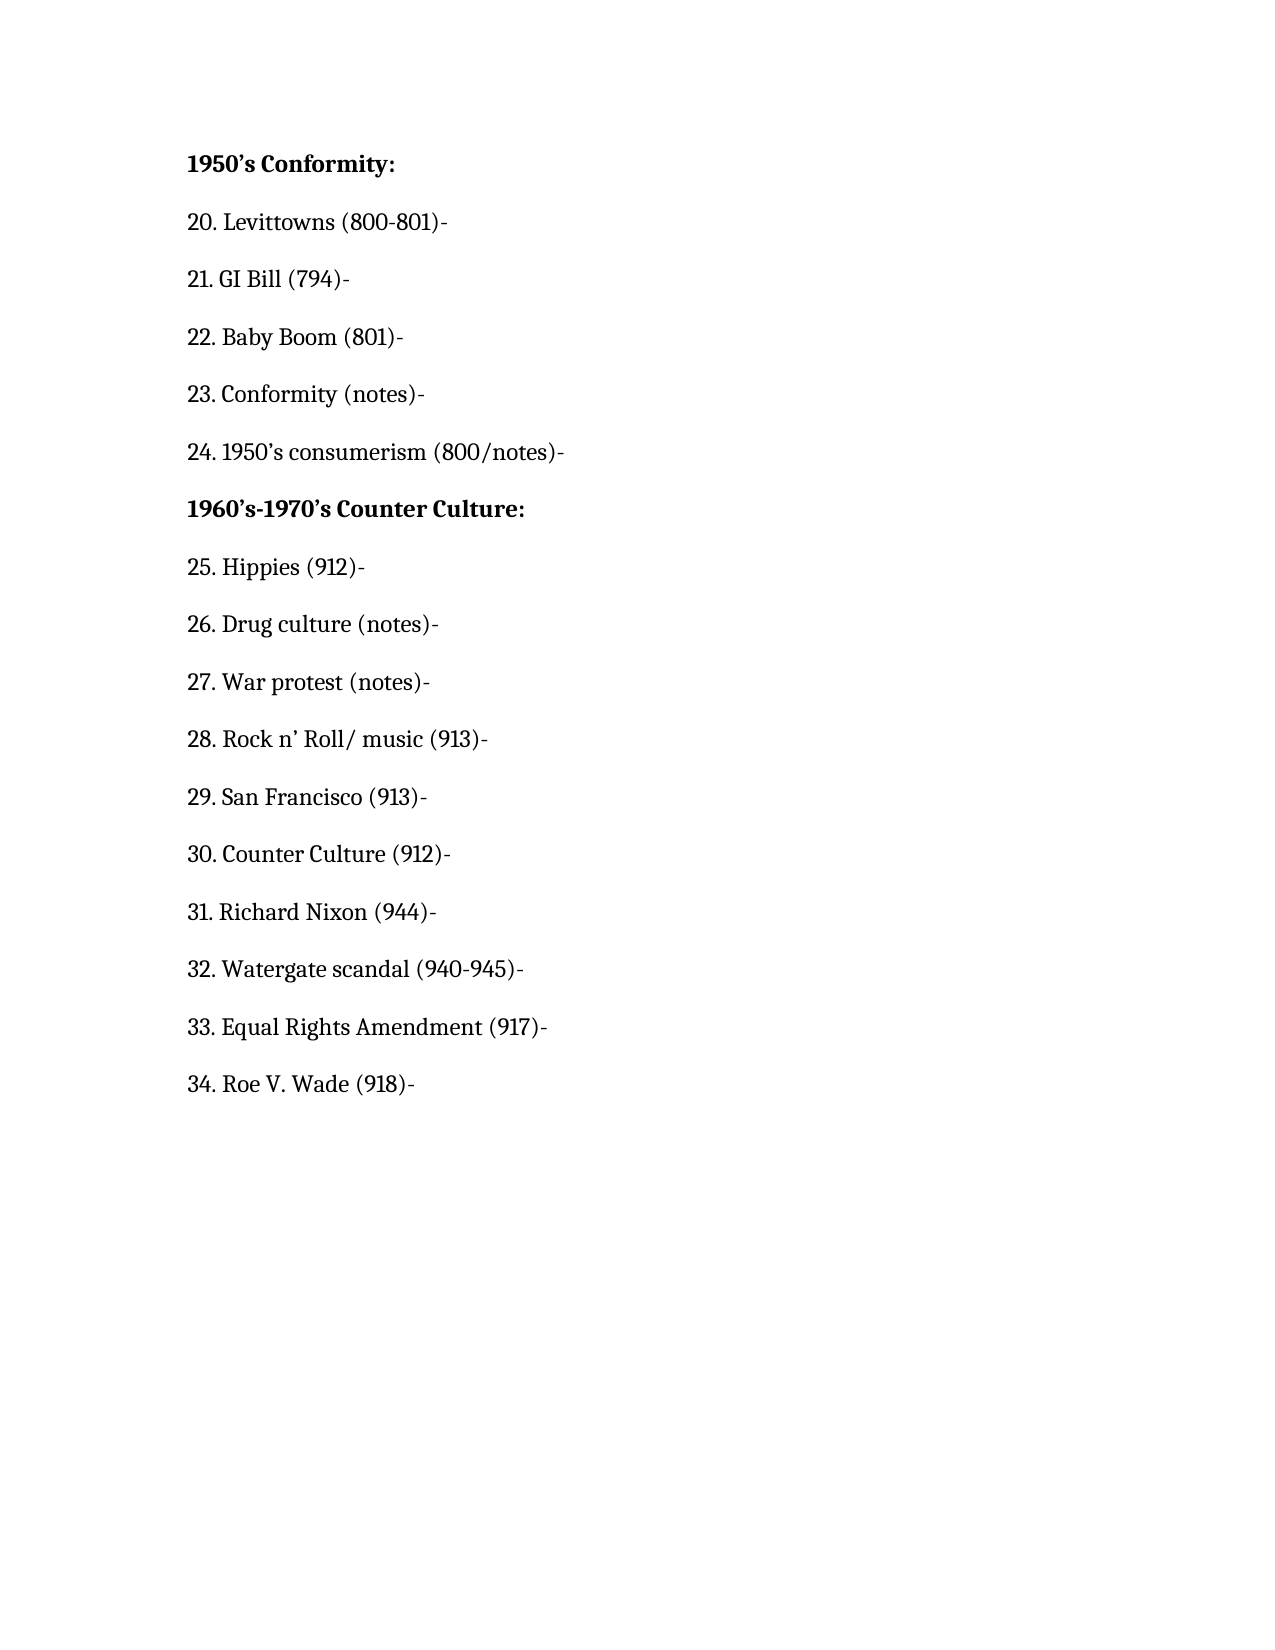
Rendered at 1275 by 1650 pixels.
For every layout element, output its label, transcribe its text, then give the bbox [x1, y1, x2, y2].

text 22. Baby Boom (801)- [187, 322, 1087, 351]
text 26. Drug culture (notes)- [187, 610, 1087, 639]
text 32. Watergate scandal (940-945)- [187, 955, 1087, 984]
text 27. War protest (notes)- [187, 667, 1087, 696]
text 20. Levittowns (800-801)- [187, 207, 1087, 236]
text 1950’s Conformity: [187, 150, 1087, 179]
text 28. Rock n’ Roll/ music (913)- [187, 725, 1087, 754]
text 31. Richard Nixon (944)- [187, 897, 1087, 926]
text 34. Roe V. Wade (918)- [187, 1070, 1087, 1099]
text 29. San Francisco (913)- [187, 782, 1087, 811]
text 21. GI Bill (794)- [187, 265, 1087, 294]
text 25. Hippies (912)- [187, 552, 1087, 581]
text 30. Counter Culture (912)- [187, 840, 1087, 869]
text 24. 1950’s consumerism (800/notes)- [187, 437, 1087, 466]
text 33. Equal Rights Amendment (917)- [187, 1012, 1087, 1041]
text 23. Conformity (notes)- [187, 380, 1087, 409]
text 1960’s-1970’s Counter Culture: [187, 495, 1087, 524]
